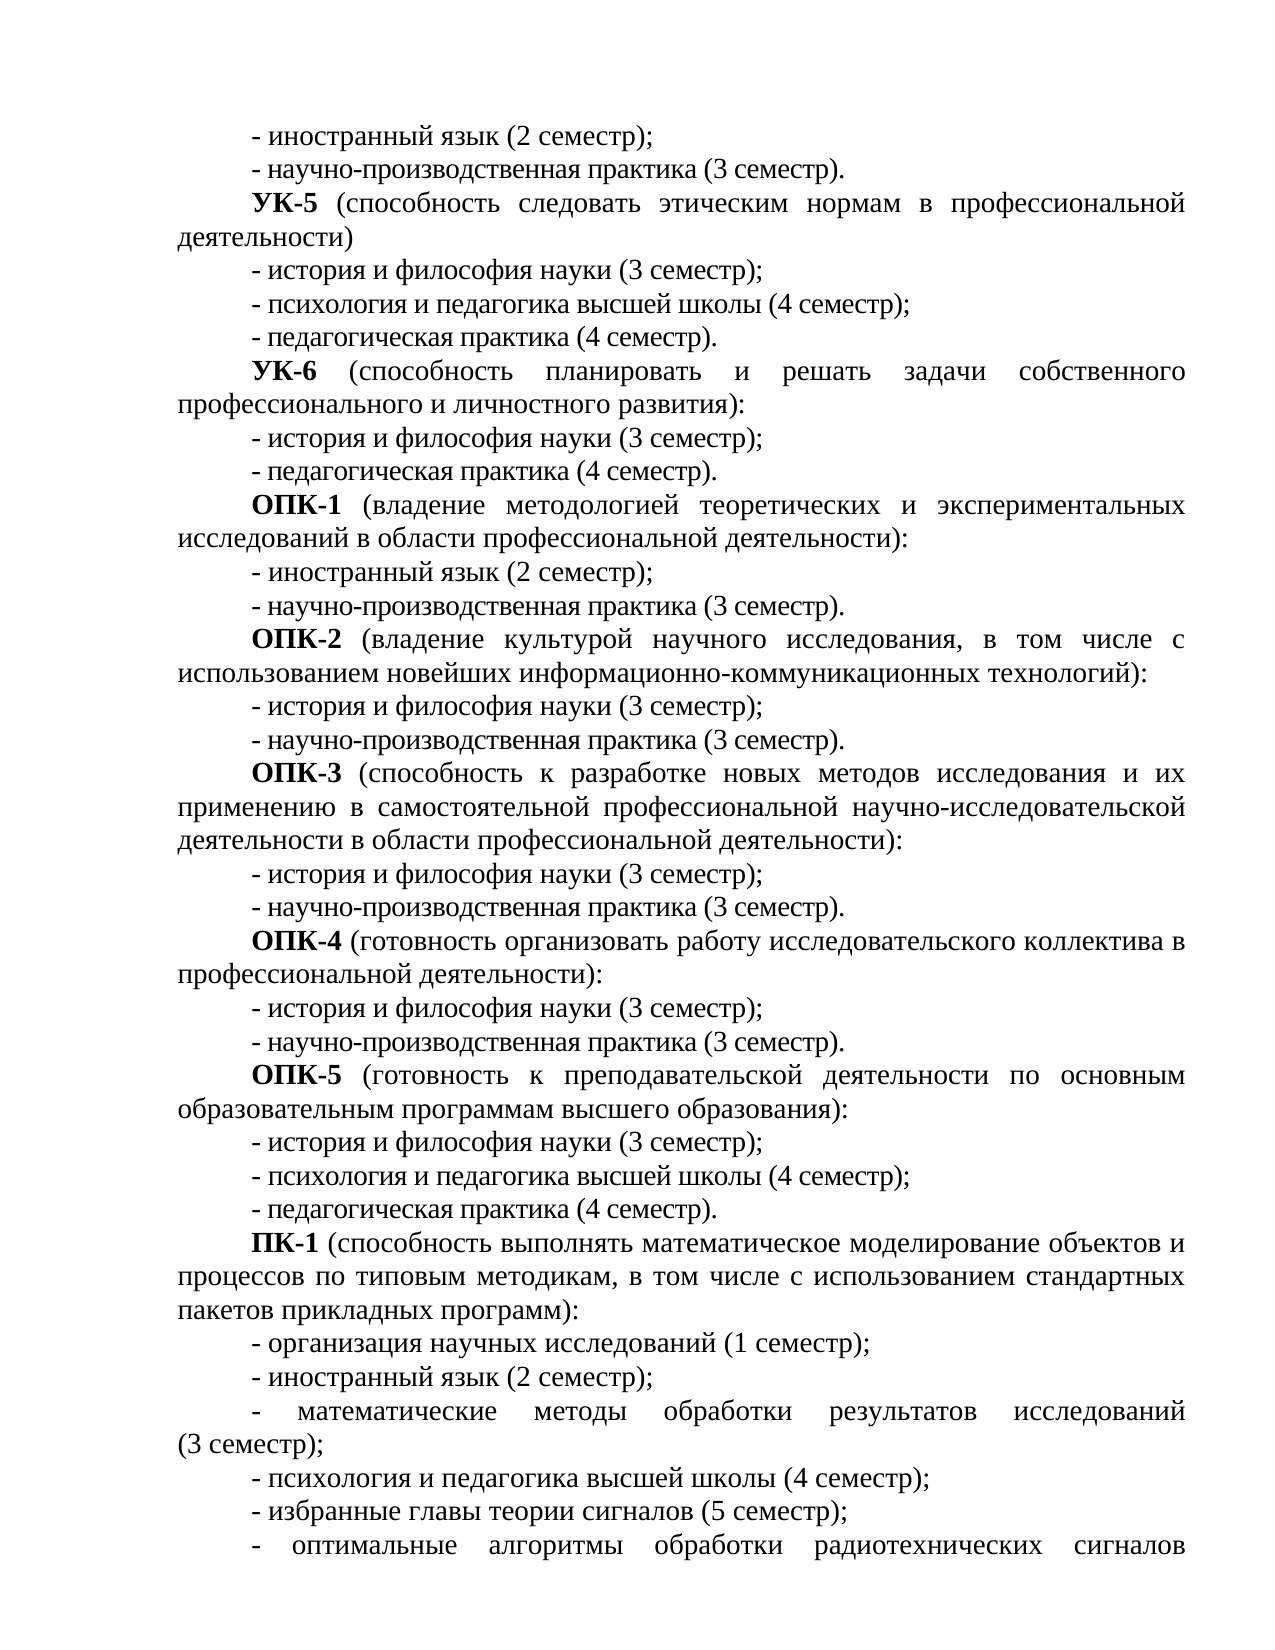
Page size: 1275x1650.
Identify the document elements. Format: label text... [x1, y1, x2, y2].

text ОПК-5 (готовность к преподавательской деятельности по основным образовательным программам высшего образования): [177, 1057, 1186, 1124]
text - психология и педагогика высшей школы (4 семестр); [177, 1158, 1186, 1191]
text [177, 1527, 1186, 1560]
text - иностранный язык (2 семестр); [177, 1359, 1186, 1393]
text - история и философия науки (3 семестр); [177, 420, 1186, 453]
text ОПК-2 (владение культурой научного исследования, в том числе с использованием новейших информационно-коммуникационных технологий): [177, 621, 1186, 688]
text - научно-производственная практика (3 семестр). [177, 722, 1186, 755]
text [177, 152, 1186, 185]
text - педагогическая практика (4 семестр). [177, 453, 1186, 487]
text - иностранный язык (2 семестр); [177, 118, 1186, 152]
text - история и философия науки (3 семестр); [177, 1124, 1186, 1158]
text - избранные главы теории сигналов (5 семестр); [177, 1493, 1186, 1527]
text УК-5 (способность следовать этическим нормам в профессиональной деятельности) [177, 185, 1186, 252]
text - история и философия науки (3 семестр); [177, 990, 1186, 1024]
text - психология и педагогика высшей школы (4 семестр); [177, 1460, 1186, 1493]
text ОПК-4 (готовность организовать работу исследовательского коллектива в профессиональной деятельности): [177, 923, 1186, 990]
text - научно-производственная практика (3 семестр). [177, 889, 1186, 923]
text - психология и педагогика высшей школы (4 семестр); [177, 286, 1186, 319]
text - иностранный язык (2 семестр); [177, 554, 1186, 588]
text - педагогическая практика (4 семестр). [177, 319, 1186, 353]
text - педагогическая практика (4 семестр). [177, 1191, 1186, 1225]
text ПК-1 (способность выполнять математическое моделирование объектов и процессов по типовым методикам, в том числе с использованием стандартных пакетов прикладных программ): [177, 1225, 1186, 1326]
text УК-6 (способность планировать и решать задачи собственного профессионального и личностного развития): [177, 353, 1186, 420]
text - научно-производственная практика (3 семестр). [177, 588, 1186, 621]
text - история и философия науки (3 семестр); [177, 252, 1186, 286]
text - организация научных исследований (1 семестр); [177, 1326, 1186, 1359]
text ОПК-1 (владение методологией теоретических и экспериментальных исследований в области профессиональной деятельности): [177, 487, 1186, 554]
text - история и философия науки (3 семестр); [177, 856, 1186, 889]
text - история и философия науки (3 семестр); [177, 688, 1186, 722]
text ОПК-3 (способность к разработке новых методов исследования и их применению в самостоятельной профессиональной научно-исследовательской деятельности в области профессиональной деятельности): [177, 755, 1186, 856]
text - научно-производственная практика (3 семестр). [177, 1024, 1186, 1057]
text - математические методы обработки результатов исследований (3 семестр); [177, 1393, 1186, 1460]
